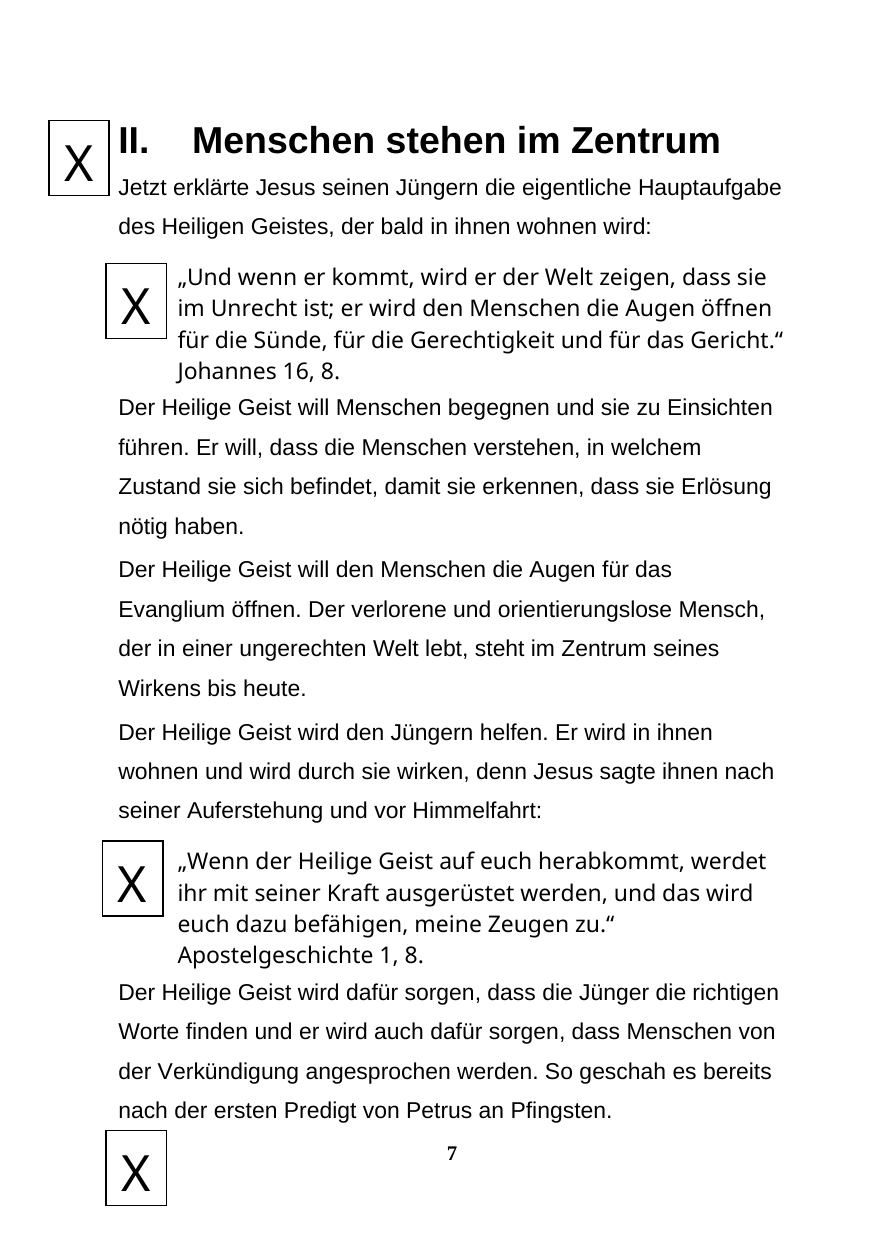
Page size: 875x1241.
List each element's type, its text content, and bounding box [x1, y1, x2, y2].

text „Wenn der Heilige Geist auf euch herabkommt, werdet ihr mit seiner Kraft ausgerüstet werden, und das wird euch dazu befähigen, meine Zeugen zu.“ Apostelgeschichte 1, 8. [177, 845, 785, 970]
text „Und wenn er kommt, wird er der Welt zeigen, dass sie im Unrecht ist; er wird den Menschen die Augen öffnen für die Sünde, für die Gerechtigkeit und für das Gericht.“ Johannes 16, 8. [177, 261, 785, 386]
list Der Heilige Geist will den Menschen die Augen für das Evanglium öffnen. Der verlorene und orientierungslose Mensch, der in einer ungerechten Welt lebt, steht im Zentrum seines Wirkens bis heute. [118, 556, 785, 701]
list Der Heilige Geist wird den Jüngern helfen. Er wird in ihnen wohnen und wird durch sie wirken, denn Jesus sagte ihnen nach seiner Auferstehung und vor Himmelfahrt: [118, 718, 785, 824]
list Der Heilige Geist wird dafür sorgen, dass die Jünger die richtigen Worte finden und er wird auch dafür sorgen, dass Menschen von der Verkündigung angesprochen werden. So geschah es bereits nach der ersten Predigt von Petrus an Pfingsten. [118, 979, 785, 1123]
list Der Heilige Geist will Menschen begegnen und sie zu Einsichten führen. Er will, dass die Menschen verstehen, in welchem Zustand sie sich befindet, damit sie erkennen, dass sie Erlösung nötig haben. [118, 394, 785, 539]
subtitle Menschen stehen im Zentrum [118, 118, 785, 161]
list Jetzt erklärte Jesus seinen Jüngern die eigentliche Hauptaufgabe des Heiligen Geistes, der bald in ihnen wohnen wird: [118, 174, 785, 239]
